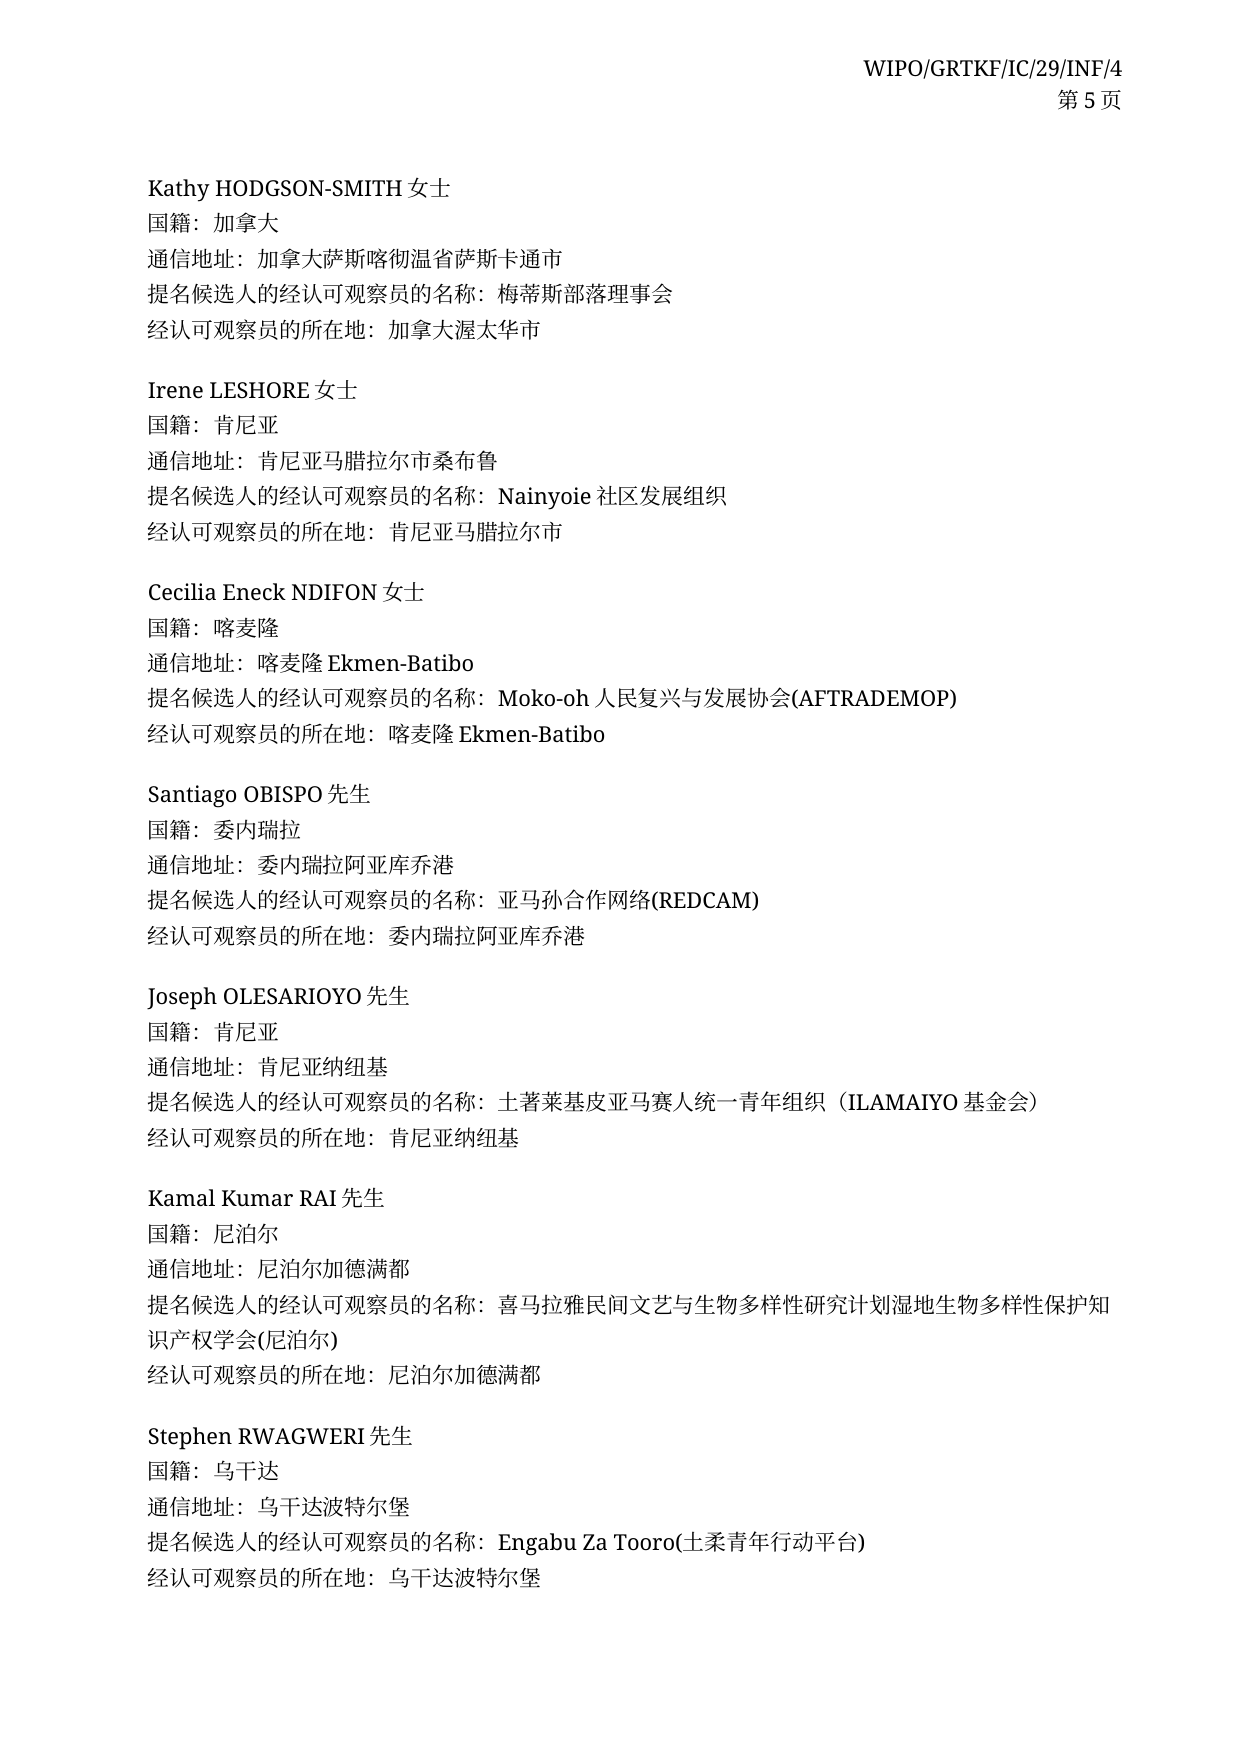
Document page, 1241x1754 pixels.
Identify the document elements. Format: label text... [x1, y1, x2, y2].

text Stephen RWAGWERI先生 国籍：乌干达 通信地址：乌干达波特尔堡 提名候选人的经认可观察员的名称：Engabu Za Tooro(土柔青年行动平台) 经认可观察员的所在地：乌干达波特尔堡 [148, 1415, 1122, 1592]
text Joseph OLESARIOYO先生 国籍：肯尼亚 通信地址：肯尼亚纳纽基 提名候选人的经认可观察员的名称：土著莱基皮亚马赛人统一青年组织（ILAMAIYO基金会） 经认可观察员的所在地：肯尼亚纳纽基 [148, 976, 1122, 1153]
text Cecilia Eneck NDIFON女士 国籍：喀麦隆 通信地址：喀麦隆Ekmen-Batibo 提名候选人的经认可观察员的名称：Moko-oh人民复兴与发展协会(AFTRADEMOP) 经认可观察员的所在地：喀麦隆Ekmen-Batibo [148, 571, 1122, 748]
text Irene LESHORE女士 国籍：肯尼亚 通信地址：肯尼亚马腊拉尔市桑布鲁 提名候选人的经认可观察员的名称：Nainyoie社区发展组织 经认可观察员的所在地：肯尼亚马腊拉尔市 [148, 369, 1122, 546]
text Kamal Kumar RAI先生 国籍：尼泊尔 通信地址：尼泊尔加德满都 提名候选人的经认可观察员的名称：喜马拉雅民间文艺与生物多样性研究计划湿地生物多样性保护知识产权学会(尼泊尔) 经认可观察员的所在地：尼泊尔加德满都 [148, 1178, 1122, 1390]
text Kathy HODGSON-SMITH女士 国籍：加拿大 通信地址：加拿大萨斯喀彻温省萨斯卡通市 提名候选人的经认可观察员的名称：梅蒂斯部落理事会 经认可观察员的所在地：加拿大渥太华市 [148, 167, 1122, 344]
text Santiago OBISPO先生 国籍：委内瑞拉 通信地址：委内瑞拉阿亚库乔港 提名候选人的经认可观察员的名称：亚马孙合作网络(REDCAM) 经认可观察员的所在地：委内瑞拉阿亚库乔港 [148, 773, 1122, 951]
